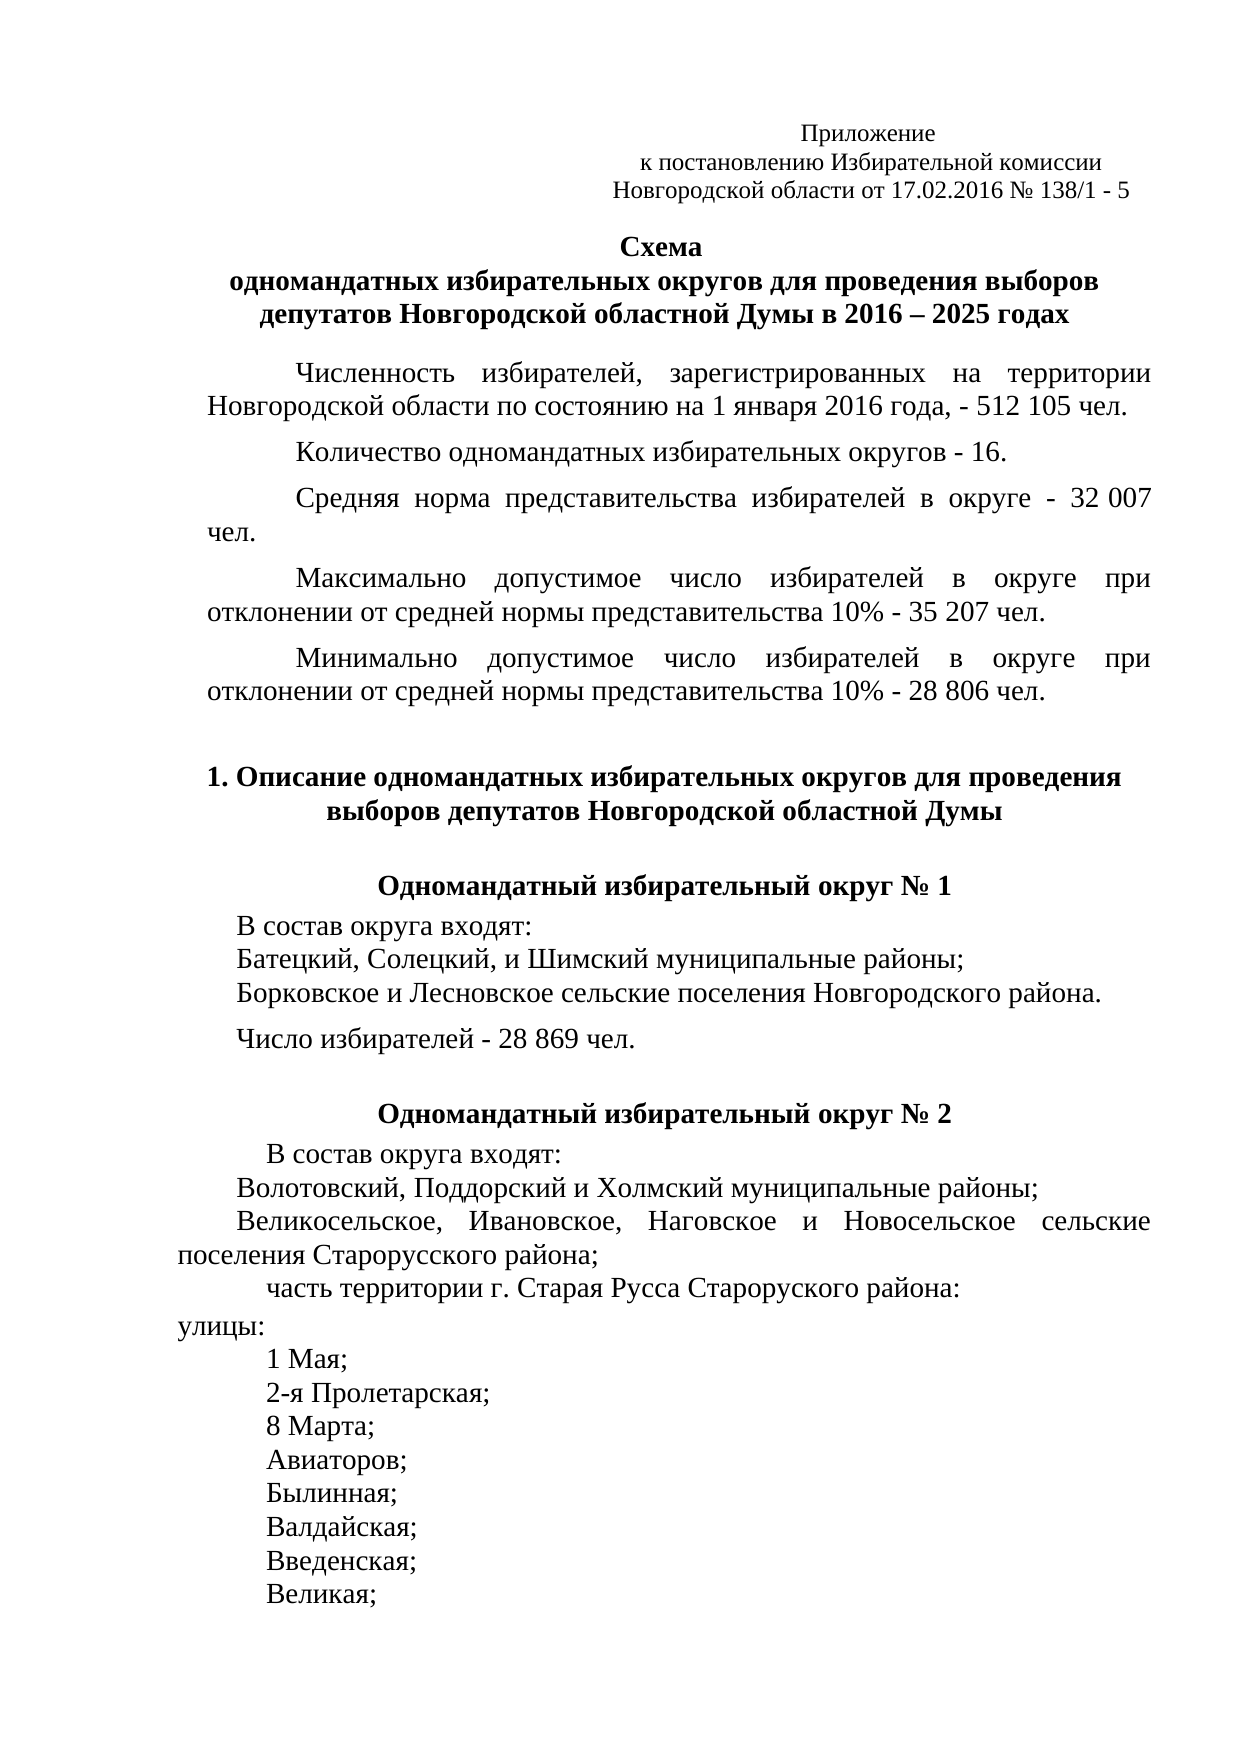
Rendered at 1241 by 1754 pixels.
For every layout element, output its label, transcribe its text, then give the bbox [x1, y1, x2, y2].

subtitle Одномандатный избирательный округ № 2 [177, 1096, 1152, 1130]
text Приложение к постановлению Избирательной комиссии Новгородской области от 17.02.2016 № 138/1 - 5 [591, 118, 1152, 204]
text 2-я Пролетарская; [207, 1375, 1152, 1408]
text Количество одномандатных избирательных округов - 16. [207, 434, 1152, 468]
text Максимально допустимое число избирателей в округе при отклонении от средней нормы представительства 10% - 35 207 чел. [207, 560, 1152, 627]
text Число избирателей - 28 869 чел. [177, 1021, 1152, 1055]
text Волотовский, Поддорский и Холмский муниципальные районы; [177, 1170, 1152, 1203]
text Былинная; [207, 1476, 1152, 1509]
text Средняя норма представительства избирателей в округе - 32 007 чел. [207, 481, 1152, 548]
text Валдайская; [207, 1509, 1152, 1543]
text Численность избирателей, зарегистрированных на территории Новгородской области по состоянию на 1 января 2016 года, - 512 105 чел. [207, 355, 1152, 422]
text 8 Марта; [207, 1408, 1152, 1442]
text В состав округа входят: [177, 908, 1152, 942]
text Схема одномандатных избирательных округов для проведения выборов депутатов Новгородской областной Думы в 2016 – 2025 годах [177, 229, 1152, 330]
subtitle Одномандатный избирательный округ № 1 [177, 868, 1152, 902]
text Великосельское, Ивановское, Наговское и Новосельское сельские поселения Старорусского района; [177, 1203, 1152, 1270]
text Авиаторов; [207, 1442, 1152, 1476]
text 1. Описание одномандатных избирательных округов для проведения выборов депутатов Новгородской областной Думы [177, 759, 1152, 827]
text Борковское и Лесновское сельские поселения Новгородского района. [177, 975, 1152, 1009]
text Батецкий, Солецкий, и Шимский муниципальные районы; [177, 942, 1152, 975]
text Введенская; [207, 1543, 1152, 1576]
text Великая; [207, 1576, 1152, 1610]
text Минимально допустимое число избирателей в округе при отклонении от средней нормы представительства 10% - 28 806 чел. [207, 640, 1152, 707]
text часть территории г. Старая Русса Староруского района: [207, 1270, 1152, 1304]
text улицы: [177, 1304, 1152, 1341]
text В состав округа входят: [207, 1136, 1152, 1170]
text 1 Мая; [207, 1341, 1152, 1375]
